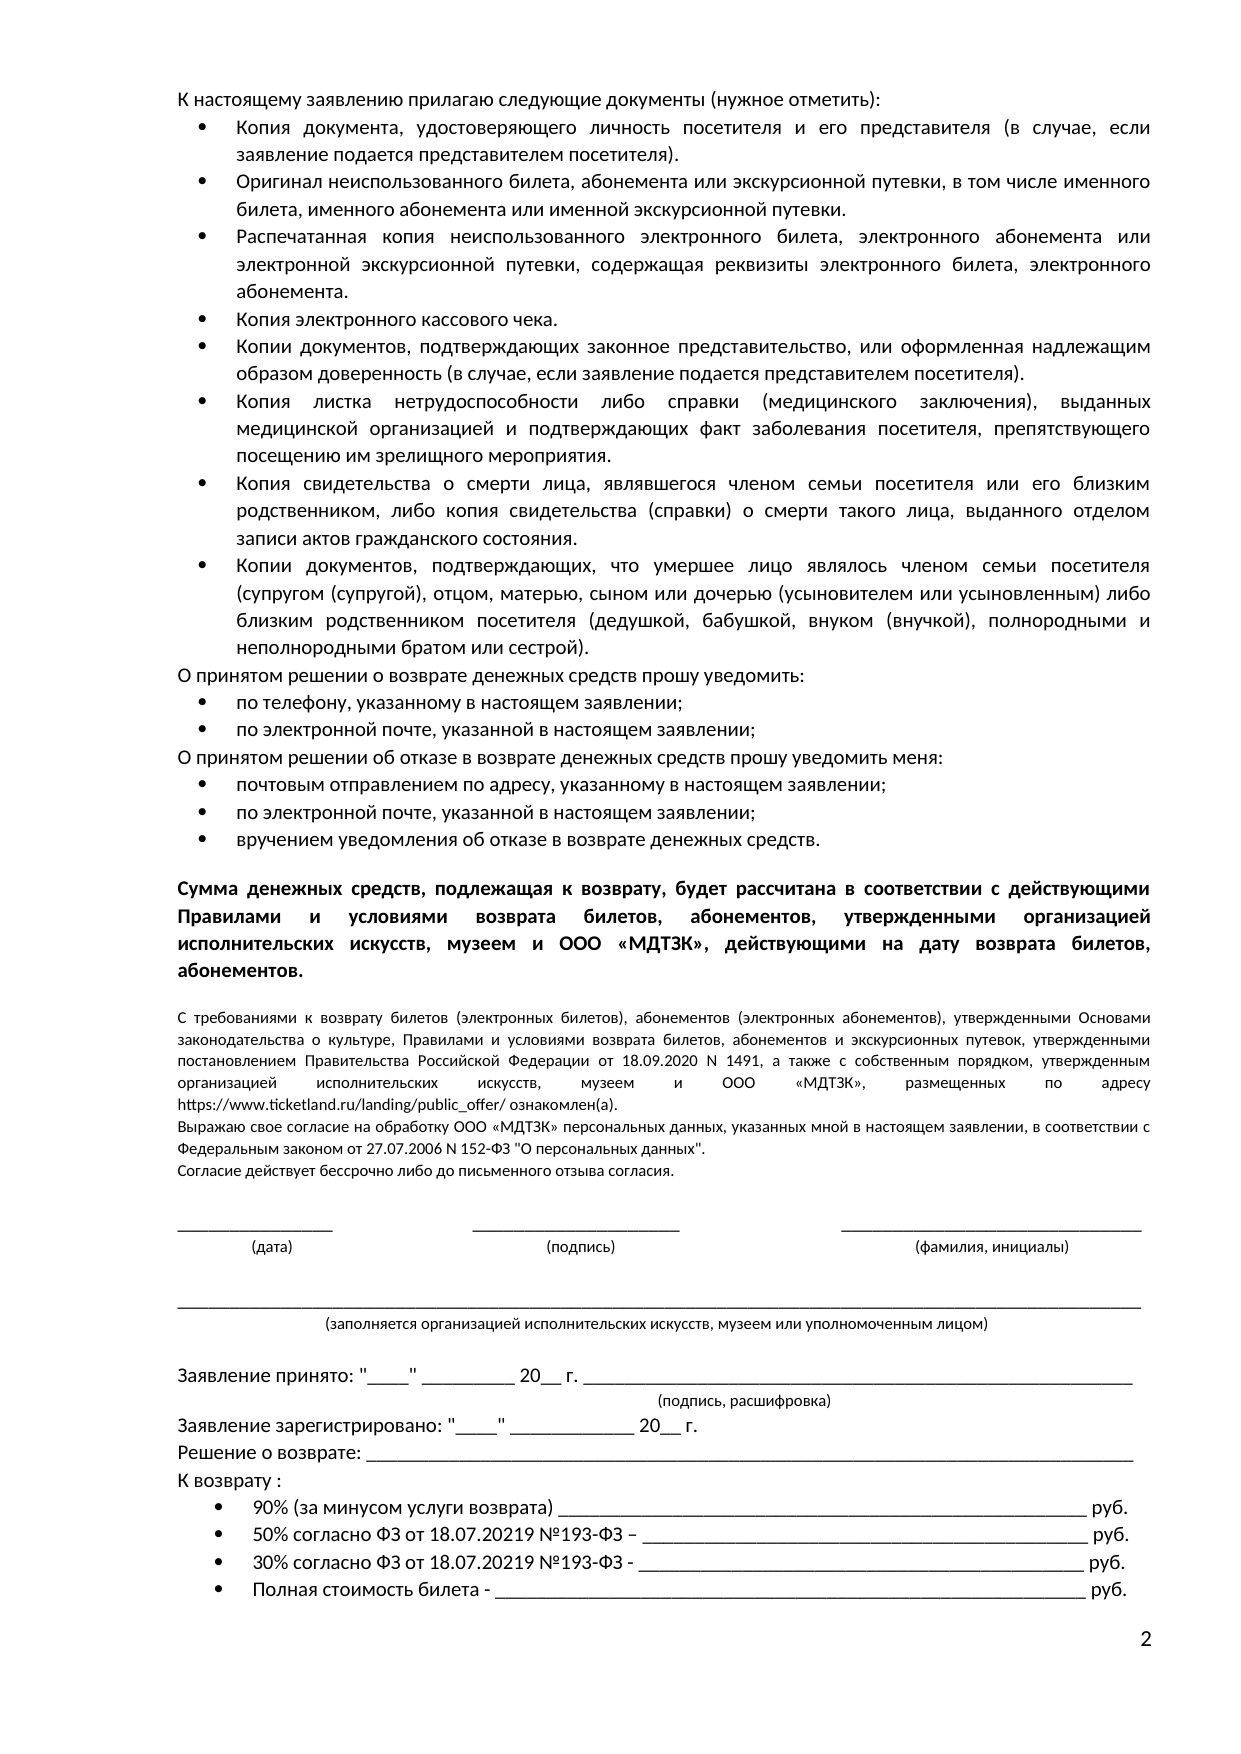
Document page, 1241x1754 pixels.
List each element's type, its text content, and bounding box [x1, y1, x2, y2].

list Копия электронного кассового чека. [199, 306, 1152, 331]
list С требованиями к возврату билетов (электронных билетов), абонементов (электронных абонементов), утвержденными Основами законодательства о культуре, Правилами и условиями возврата билетов, абонементов и экскурсионных путевок, утвержденными постановлением Правительства Российской Федерации от 18.09.2020 N 1491, а также с собственным порядком, утвержденным организацией исполнительских искусств, музеем и ООО «МДТЗК», размещенных по адресу https://www.ticketland.ru/landing/public_offer/ ознакомлен(а). [177, 1007, 1152, 1115]
list О принятом решении о возврате денежных средств прошу уведомить: [177, 662, 1152, 687]
list Распечатанная копия неиспользованного электронного билета, электронного абонемента или электронной экскурсионной путевки, содержащая реквизиты электронного билета, электронного абонемента. [199, 223, 1152, 304]
list К возврату : [177, 1467, 1152, 1492]
list (дата) (подпись) (фамилия, инициалы) [177, 1237, 1152, 1257]
list _______________ ____________________ _____________________________ [177, 1209, 1152, 1235]
list Копия документа, удостоверяющего личность посетителя и его представителя (в случае, если заявление подается представителем посетителя). [199, 114, 1152, 167]
list Заявление принято: "____" _________ 20__ г. _____________________________________________________ [177, 1363, 1152, 1388]
list (заполняется организацией исполнительских искусств, музеем или уполномоченным лицом) [251, 1313, 1152, 1334]
list К настоящему заявлению прилагаю следующие документы (нужное отметить): [177, 87, 1152, 112]
list _____________________________________________________________________________________________ [177, 1286, 1152, 1311]
list Согласие действует бессрочно либо до письменного отзыва согласия. [177, 1160, 1152, 1180]
list по электронной почте, указанной в настоящем заявлении; [199, 799, 1152, 824]
list по электронной почте, указанной в настоящем заявлении; [199, 717, 1152, 742]
list Полная стоимость билета - _________________________________________________________ руб. [215, 1576, 1152, 1602]
list 30% согласно ФЗ от 18.07.20219 №193-ФЗ - ___________________________________________ руб. [215, 1549, 1152, 1574]
list Копия листка нетрудоспособности либо справки (медицинского заключения), выданных медицинской организацией и подтверждающих факт заболевания посетителя, препятствующего посещению им зрелищного мероприятия. [199, 388, 1152, 468]
list Сумма денежных средств, подлежащая к возврату, будет рассчитана в соответствии с действующими Правилами и условиями возврата билетов, абонементов, утвержденными организацией исполнительских искусств, музеем и ООО «МДТЗК», действующими на дату возврата билетов, абонементов. [177, 876, 1152, 983]
list Заявление зарегистрировано: "____" ____________ 20__ г. [177, 1412, 1152, 1437]
list почтовым отправлением по адресу, указанному в настоящем заявлении; [199, 771, 1152, 797]
list О принятом решении об отказе в возврате денежных средств прошу уведомить меня: [177, 744, 1152, 769]
list Выражаю свое согласие на обработку ООО «МДТЗК» персональных данных, указанных мной в настоящем заявлении, в соответствии с Федеральным законом от 27.07.2006 N 152-ФЗ "О персональных данных". [177, 1116, 1152, 1158]
list по телефону, указанному в настоящем заявлении; [199, 689, 1152, 715]
list Решение о возврате: __________________________________________________________________________ [177, 1439, 1152, 1465]
list Копии документов, подтверждающих, что умершее лицо являлось членом семьи посетителя (супругом (супругой), отцом, матерью, сыном или дочерью (усыновителем или усыновленным) либо близким родственником посетителя (дедушкой, бабушкой, внуком (внучкой), полнородными и неполнородными братом или сестрой). [199, 552, 1152, 660]
list вручением уведомления об отказе в возврате денежных средств. [199, 826, 1152, 852]
list 90% (за минусом услуги возврата) ___________________________________________________ руб. [215, 1494, 1152, 1519]
list Оригинал неиспользованного билета, абонемента или экскурсионной путевки, в том числе именного билета, именного абонемента или именной экскурсионной путевки. [199, 169, 1152, 222]
list (подпись, расшифровка) [620, 1390, 1152, 1410]
list Копии документов, подтверждающих законное представительство, или оформленная надлежащим образом доверенность (в случае, если заявление подается представителем посетителя). [199, 333, 1152, 386]
list Копия свидетельства о смерти лица, являвшегося членом семьи посетителя или его близким родственником, либо копия свидетельства (справки) о смерти такого лица, выданного отделом записи актов гражданского состояния. [199, 470, 1152, 550]
list 50% согласно ФЗ от 18.07.20219 №193-ФЗ – ___________________________________________ руб. [215, 1522, 1152, 1547]
